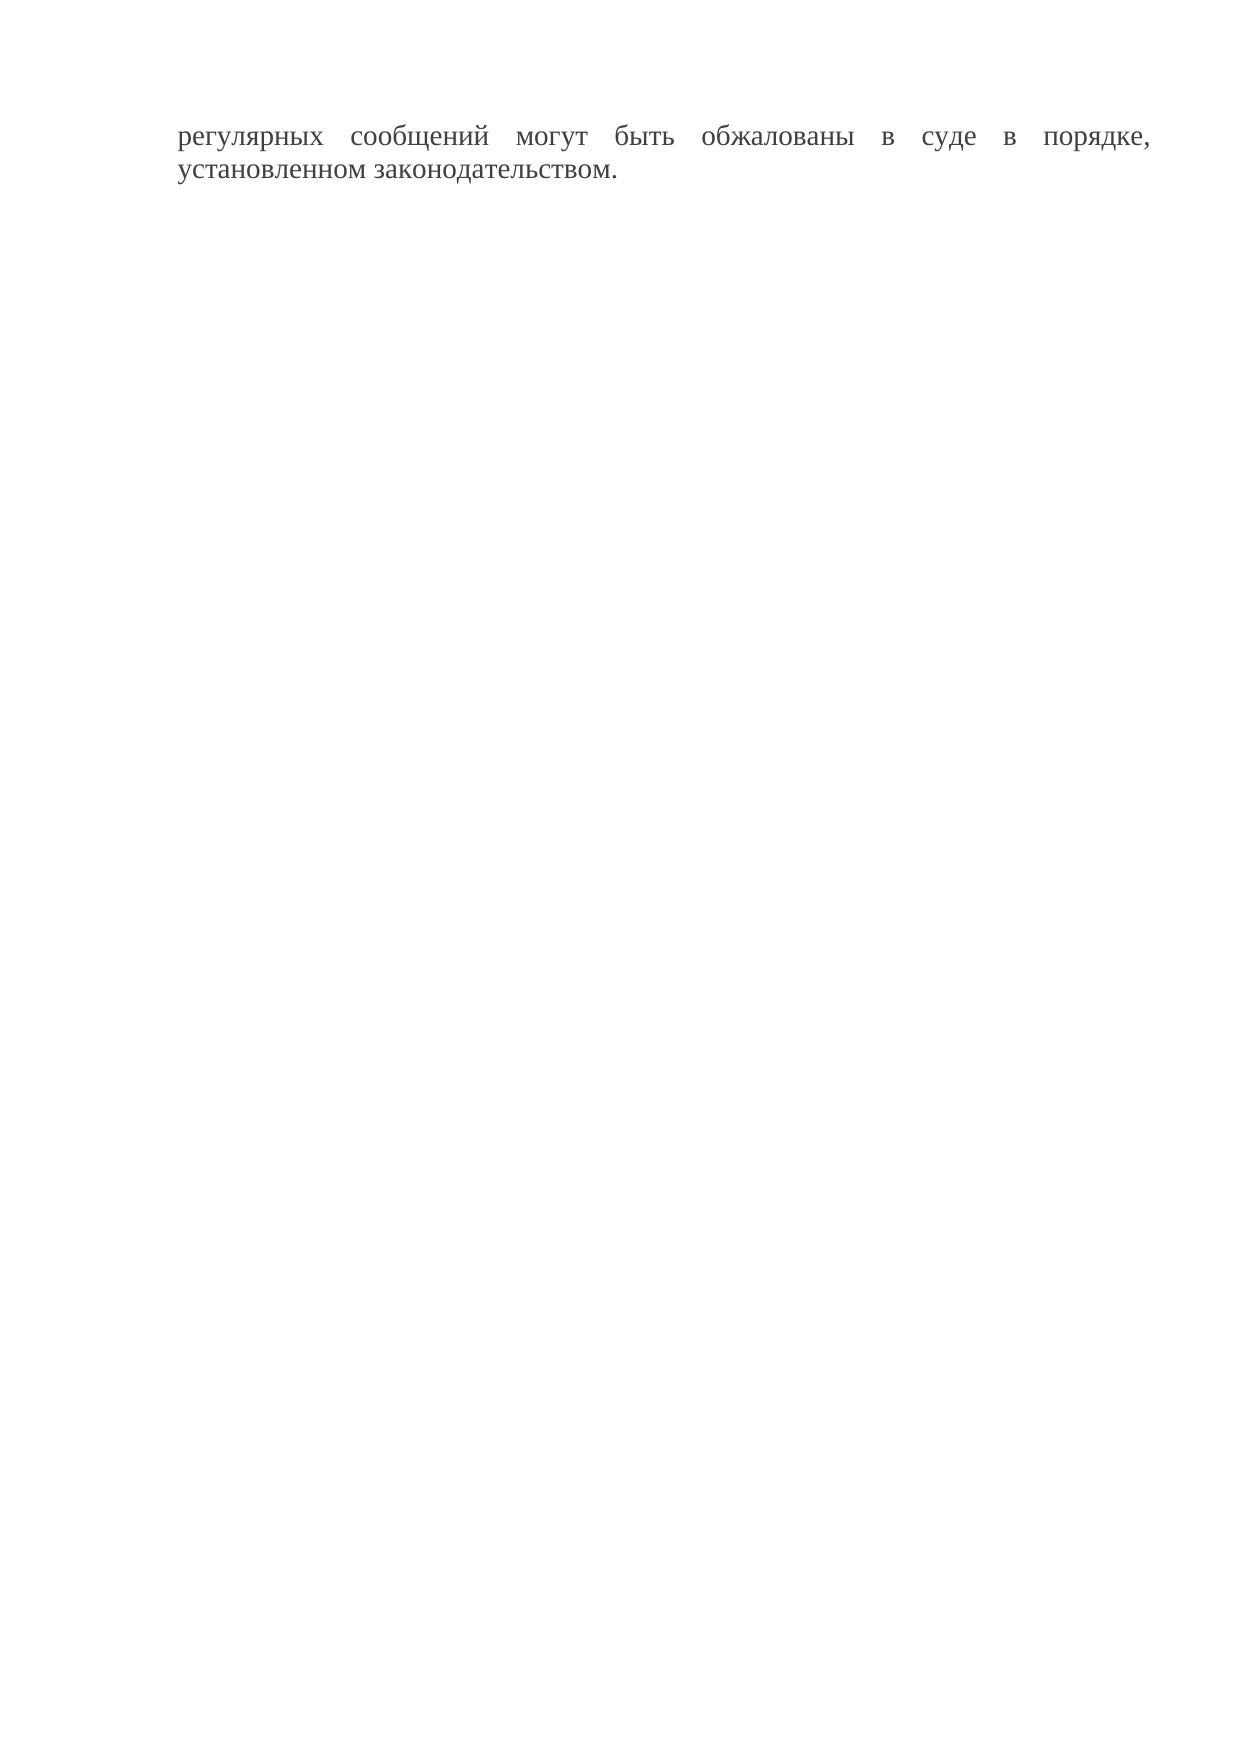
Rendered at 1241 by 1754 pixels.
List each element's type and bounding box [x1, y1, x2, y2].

text [177, 118, 1152, 185]
